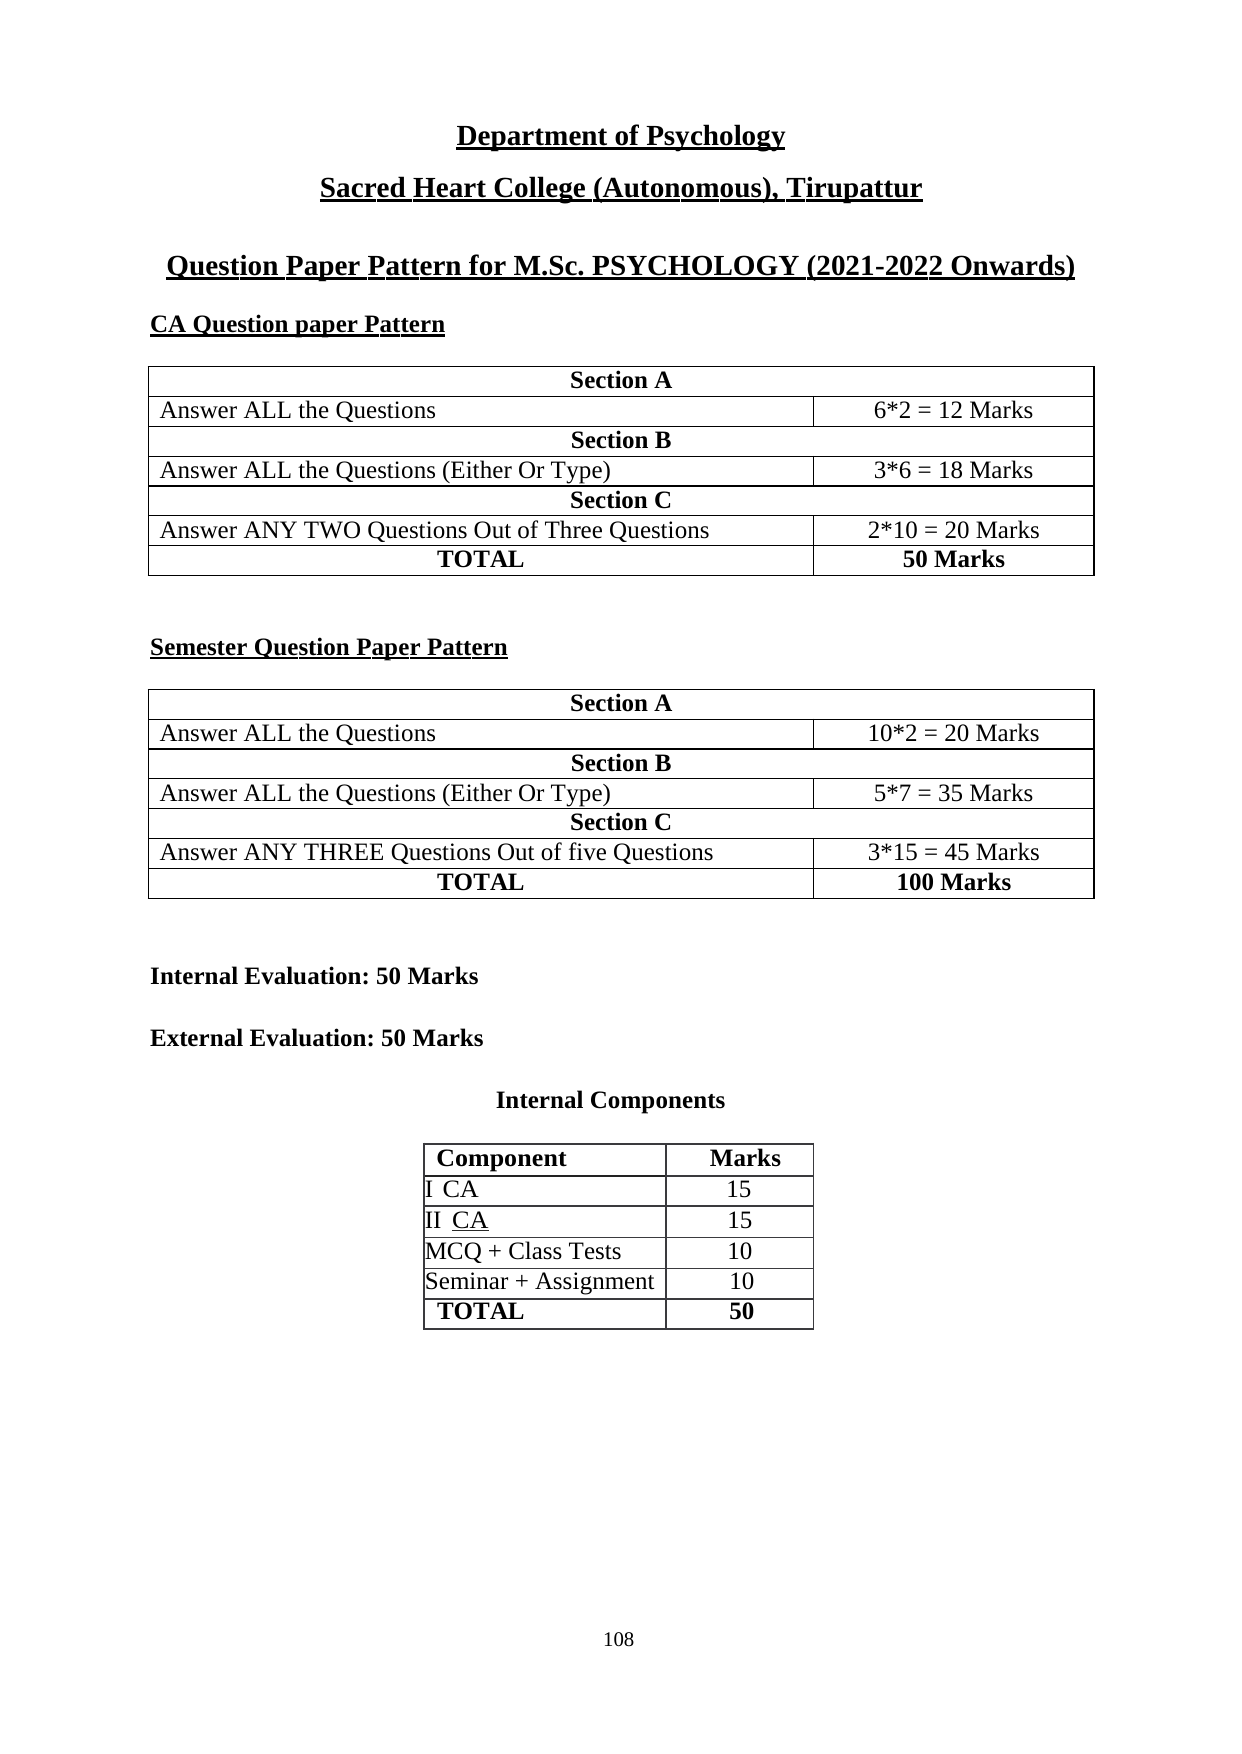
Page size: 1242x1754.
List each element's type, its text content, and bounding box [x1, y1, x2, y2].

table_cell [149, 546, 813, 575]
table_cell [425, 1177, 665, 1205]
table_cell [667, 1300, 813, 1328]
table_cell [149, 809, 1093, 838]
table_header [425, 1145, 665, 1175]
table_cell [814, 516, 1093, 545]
text Semester Question Paper Pattern [150, 632, 1108, 659]
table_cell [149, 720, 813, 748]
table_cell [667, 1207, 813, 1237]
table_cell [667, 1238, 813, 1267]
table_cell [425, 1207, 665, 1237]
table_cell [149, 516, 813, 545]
text Department of Psychology [451, 118, 790, 151]
text Internal Evaluation: 50 Marks [150, 961, 1108, 990]
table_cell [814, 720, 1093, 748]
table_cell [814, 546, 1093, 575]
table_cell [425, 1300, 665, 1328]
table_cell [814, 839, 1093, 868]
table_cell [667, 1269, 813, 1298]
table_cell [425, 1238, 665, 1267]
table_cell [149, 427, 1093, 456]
text Question Paper Pattern for M.Sc. PSYCHOLOGY (2021-2022 Onwards) [166, 249, 1108, 280]
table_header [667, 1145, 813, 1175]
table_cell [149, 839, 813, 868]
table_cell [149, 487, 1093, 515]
text CA Question paper Pattern [150, 310, 1108, 337]
text Sacred Heart College (Autonomous), Tirupattur [317, 171, 925, 202]
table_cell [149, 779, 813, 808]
text Internal Components [491, 1085, 729, 1114]
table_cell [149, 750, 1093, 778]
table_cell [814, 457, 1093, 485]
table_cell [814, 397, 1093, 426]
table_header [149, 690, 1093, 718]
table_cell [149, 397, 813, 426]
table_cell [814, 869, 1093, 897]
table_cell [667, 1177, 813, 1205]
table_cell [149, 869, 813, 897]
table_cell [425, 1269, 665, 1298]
text External Evaluation: 50 Marks [150, 1024, 1108, 1051]
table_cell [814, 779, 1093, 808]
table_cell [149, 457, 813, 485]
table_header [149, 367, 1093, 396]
